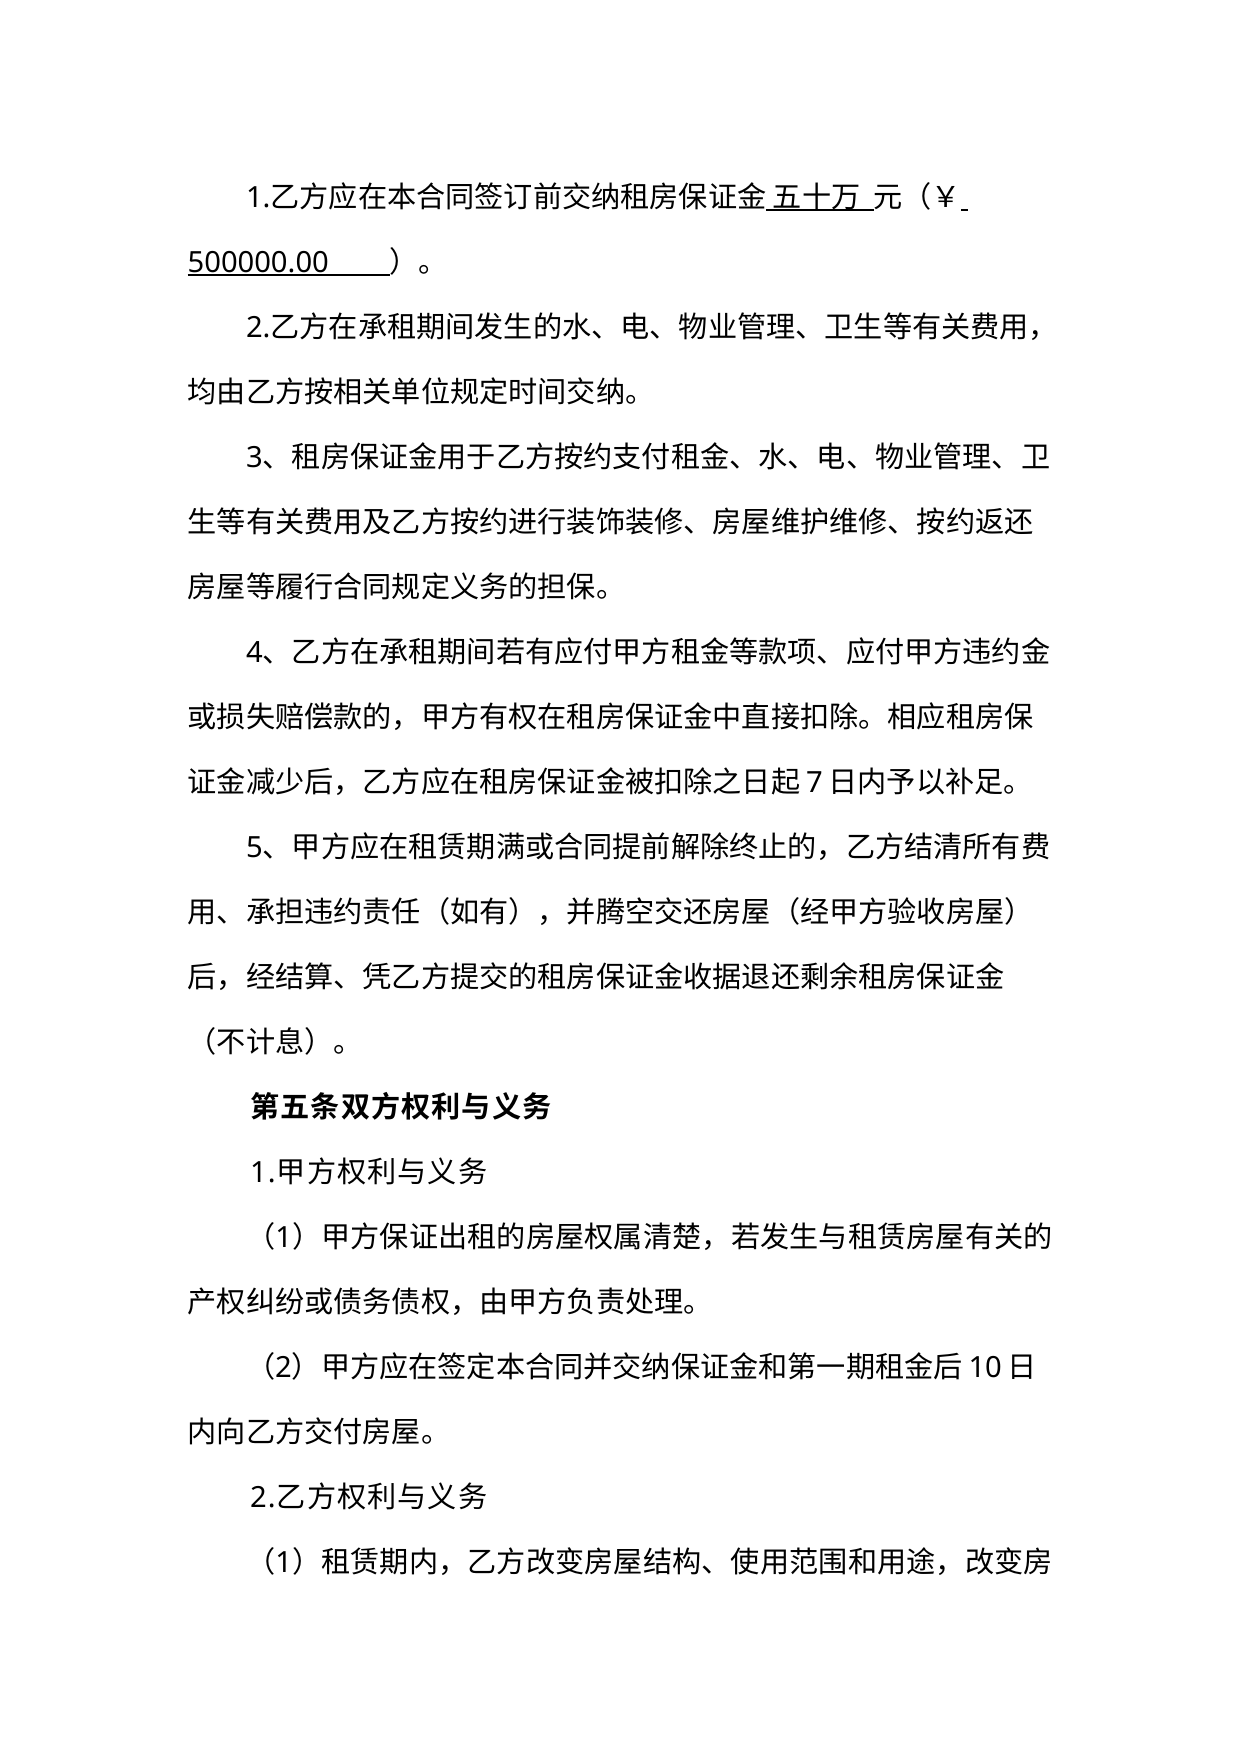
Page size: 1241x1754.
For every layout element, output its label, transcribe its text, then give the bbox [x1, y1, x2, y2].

text 4、乙方在承租期间若有应付甲方租金等款项、应付甲方违约金或损失赔偿款的，甲方有权在租房保证金中直接扣除。相应租房保证金减少后，乙方应在租房保证金被扣除之日起7日内予以补足。 [187, 617, 1053, 812]
text 2.乙方在承租期间发生的水、电、物业管理、卫生等有关费用，均由乙方按相关单位规定时间交纳。 [187, 292, 1053, 422]
text 3、租房保证金用于乙方按约支付租金、水、电、物业管理、卫生等有关费用及乙方按约进行装饰装修、房屋维护维修、按约返还房屋等履行合同规定义务的担保。 [187, 422, 1053, 617]
text 1.甲方权利与义务 [187, 1137, 1053, 1202]
text 1.乙方应在本合同签订前交纳租房保证金 五十万 元（￥ 500000.00 ）。 [187, 162, 1053, 292]
text （2）甲方应在签定本合同并交纳保证金和第一期租金后10日内向乙方交付房屋。 [187, 1332, 1053, 1462]
text 2.乙方权利与义务 [187, 1462, 1053, 1527]
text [187, 1527, 1053, 1592]
text 5、甲方应在租赁期满或合同提前解除终止的，乙方结清所有费用、承担违约责任（如有），并腾空交还房屋（经甲方验收房屋）后，经结算、凭乙方提交的租房保证金收据退还剩余租房保证金（不计息）。 [187, 812, 1053, 1072]
text （1）甲方保证出租的房屋权属清楚，若发生与租赁房屋有关的产权纠纷或债务债权，由甲方负责处理。 [187, 1202, 1053, 1332]
text 第五条双方权利与义务 [187, 1072, 1053, 1137]
